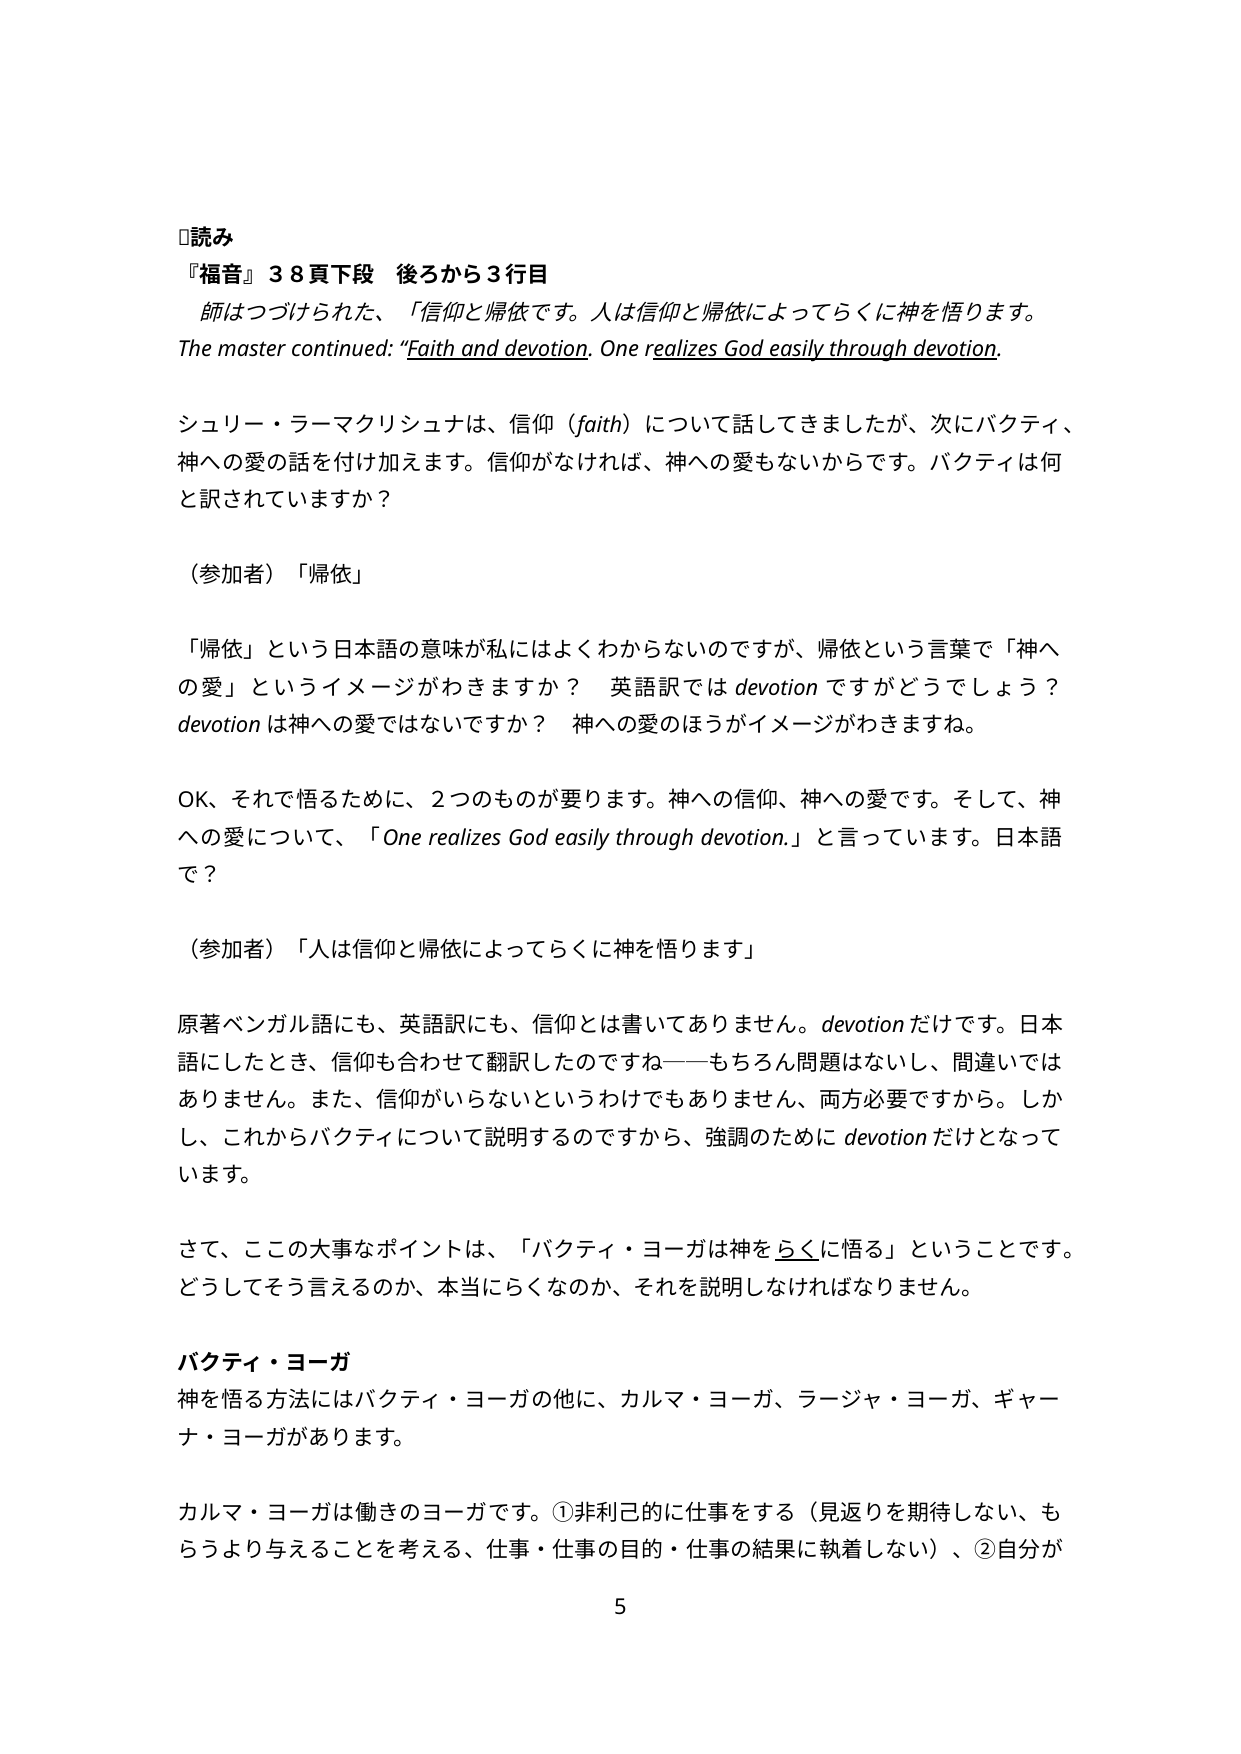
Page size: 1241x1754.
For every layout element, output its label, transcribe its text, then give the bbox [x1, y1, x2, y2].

text （参加者）「人は信仰と帰依によってらくに神を悟ります」 [177, 929, 1063, 967]
text さて、ここの大事なポイントは、「バクティ・ヨーガは神をらくに悟る」ということです。どうしてそう言えるのか、本当にらくなのか、それを説明しなければなりません。 [177, 1229, 1063, 1304]
text 「帰依」という日本語の意味が私にはよくわからないのですが、帰依という言葉で「神への愛」というイメージがわきますか？ 英語訳ではdevotionですがどうでしょう？ devotion は神への愛ではないですか？ 神への愛のほうがイメージがわきますね。 [177, 629, 1063, 742]
text 神を悟る方法にはバクティ・ヨーガの他に、カルマ・ヨーガ、ラージャ・ヨーガ、ギャーナ・ヨーガがあります。 [177, 1379, 1063, 1454]
text （参加者）「帰依」 [177, 554, 1063, 592]
text OK、それで悟るために、２つのものが要ります。神への信仰、神への愛です。そして、神への愛について、「One realizes God easily through devotion.」と言っています。日本語で？ [177, 779, 1063, 892]
text シュリー・ラーマクリシュナは、信仰（faith）について話してきましたが、次にバクティ、神への愛の話を付け加えます。信仰がなければ、神への愛もないからです。バクティは何と訳されていますか？ [177, 404, 1063, 517]
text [177, 1492, 1063, 1567]
text 原著ベンガル語にも、英語訳にも、信仰とは書いてありません。devotionだけです。日本語にしたとき、信仰も合わせて翻訳したのですね──もちろん問題はないし、間違いではありません。また、信仰がいらないというわけでもありません、両方必要ですから。しかし、これからバクティについて説明するのですから、強調のためにdevotionだけとなっています。 [177, 1004, 1063, 1192]
text 📖読み [177, 217, 1063, 254]
text バクティ・ヨーガ [177, 1342, 1063, 1379]
text 『福音』３８頁下段 後ろから３行目 [177, 254, 1063, 292]
text The master continued: “Faith and devotion. One realizes God easily through devotion. [177, 329, 1063, 367]
text 師はつづけられた、「信仰と帰依です。人は信仰と帰依によってらくに神を悟ります。 [177, 292, 1063, 329]
